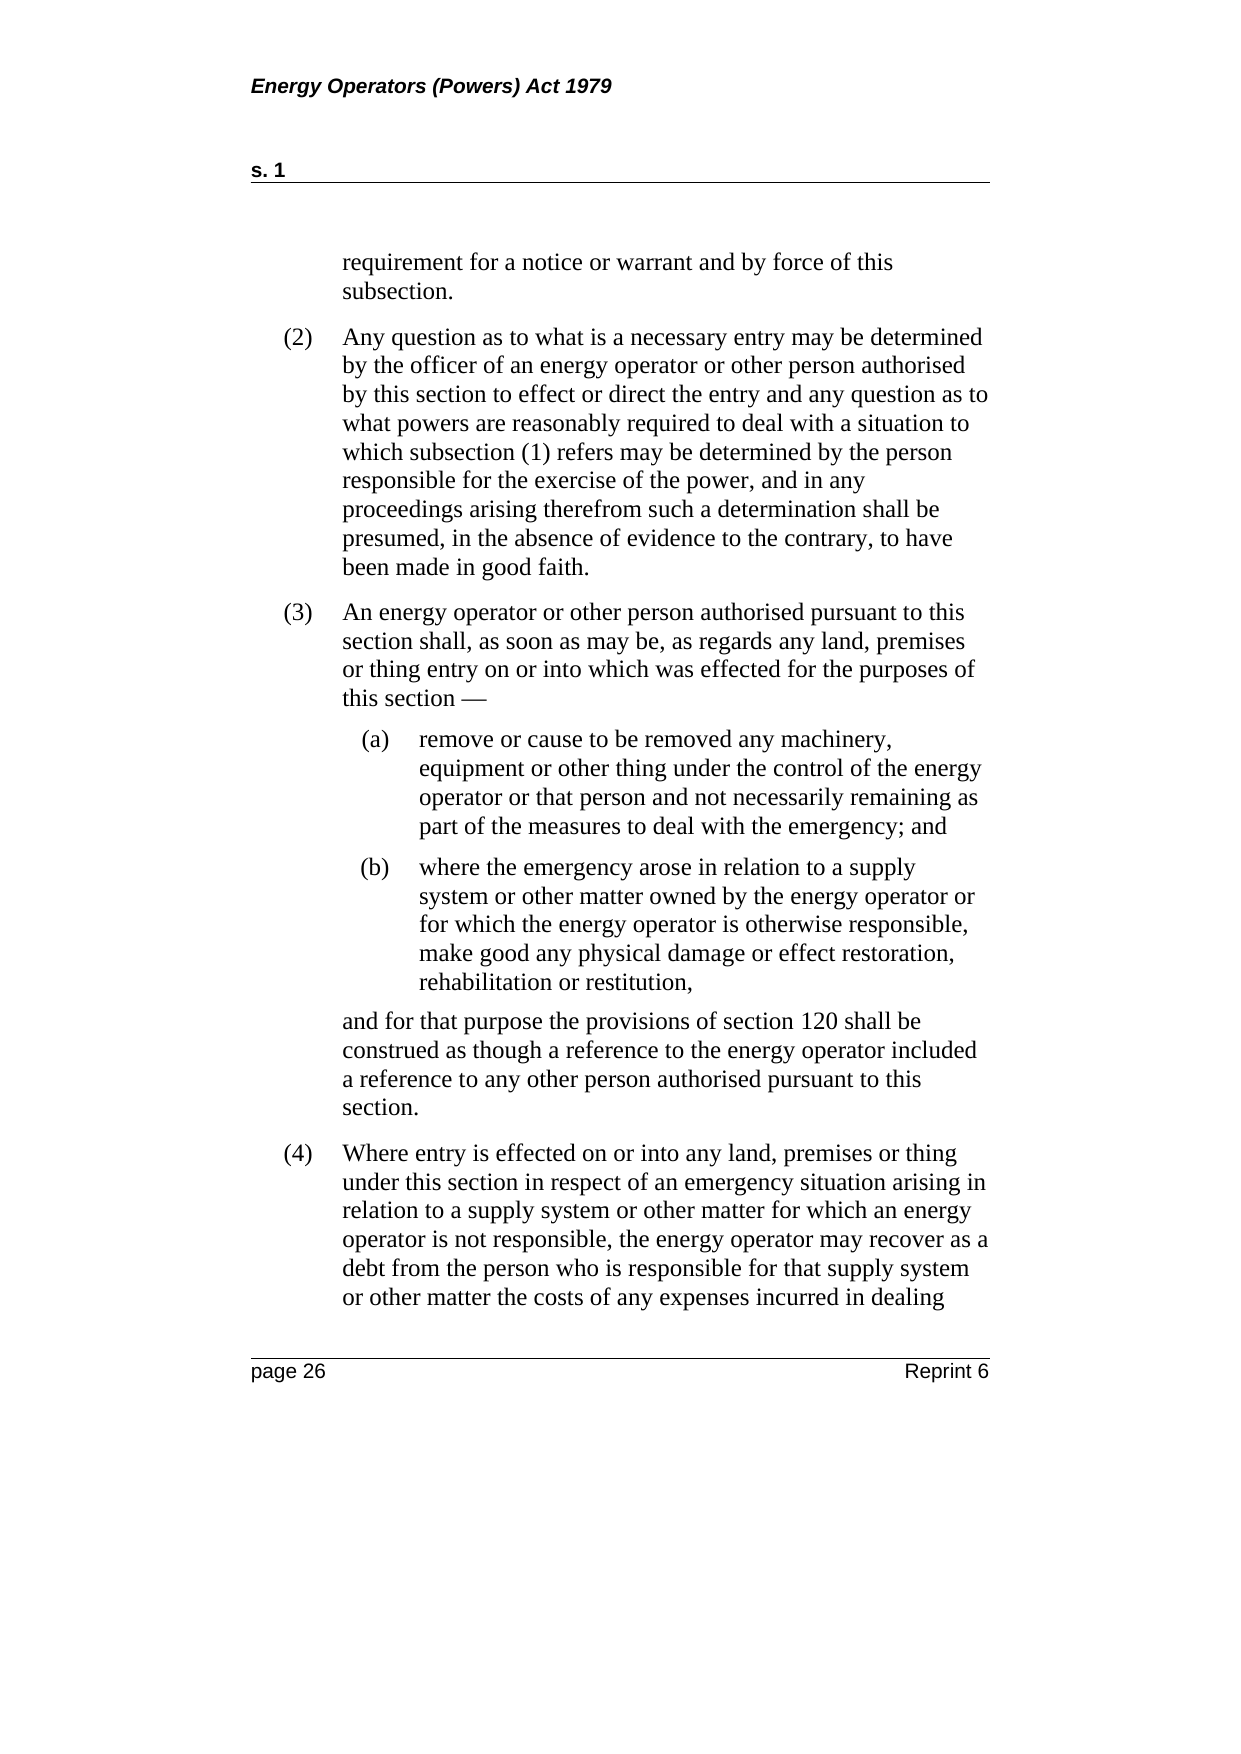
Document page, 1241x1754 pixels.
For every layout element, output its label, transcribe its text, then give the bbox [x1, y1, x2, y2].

text (2) Any question as to what is a necessary entry may be determined by the officer of an energy operator or other person authorised by this section to effect or direct the entry and any question as to what powers are reasonably required to deal with a situation to which subsection (1) refers may be determined by the person responsible for the exercise of the power, and in any proceedings arising therefrom such a determination shall be presumed, in the absence of evidence to the contrary, to have been made in good faith. [251, 322, 990, 580]
text (b) where the emergency arose in relation to a supply system or other matter owned by the energy operator or for which the energy operator is otherwise responsible, make good any physical damage or effect restoration, rehabilitation or restitution, [251, 852, 990, 996]
text (3) An energy operator or other person authorised pursuant to this section shall, as soon as may be, as regards any land, premises or thing entry on or into which was effected for the purposes of this section — [251, 597, 990, 712]
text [251, 247, 990, 305]
text (a) remove or cause to be removed any machinery, equipment or other thing under the control of the energy operator or that person and not necessarily remaining as part of the measures to deal with the emergency; and [251, 724, 990, 839]
text and for that purpose the provisions of section 120 shall be construed as though a reference to the energy operator included a reference to any other person authorised pursuant to this section. [251, 1006, 990, 1121]
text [251, 1138, 990, 1310]
